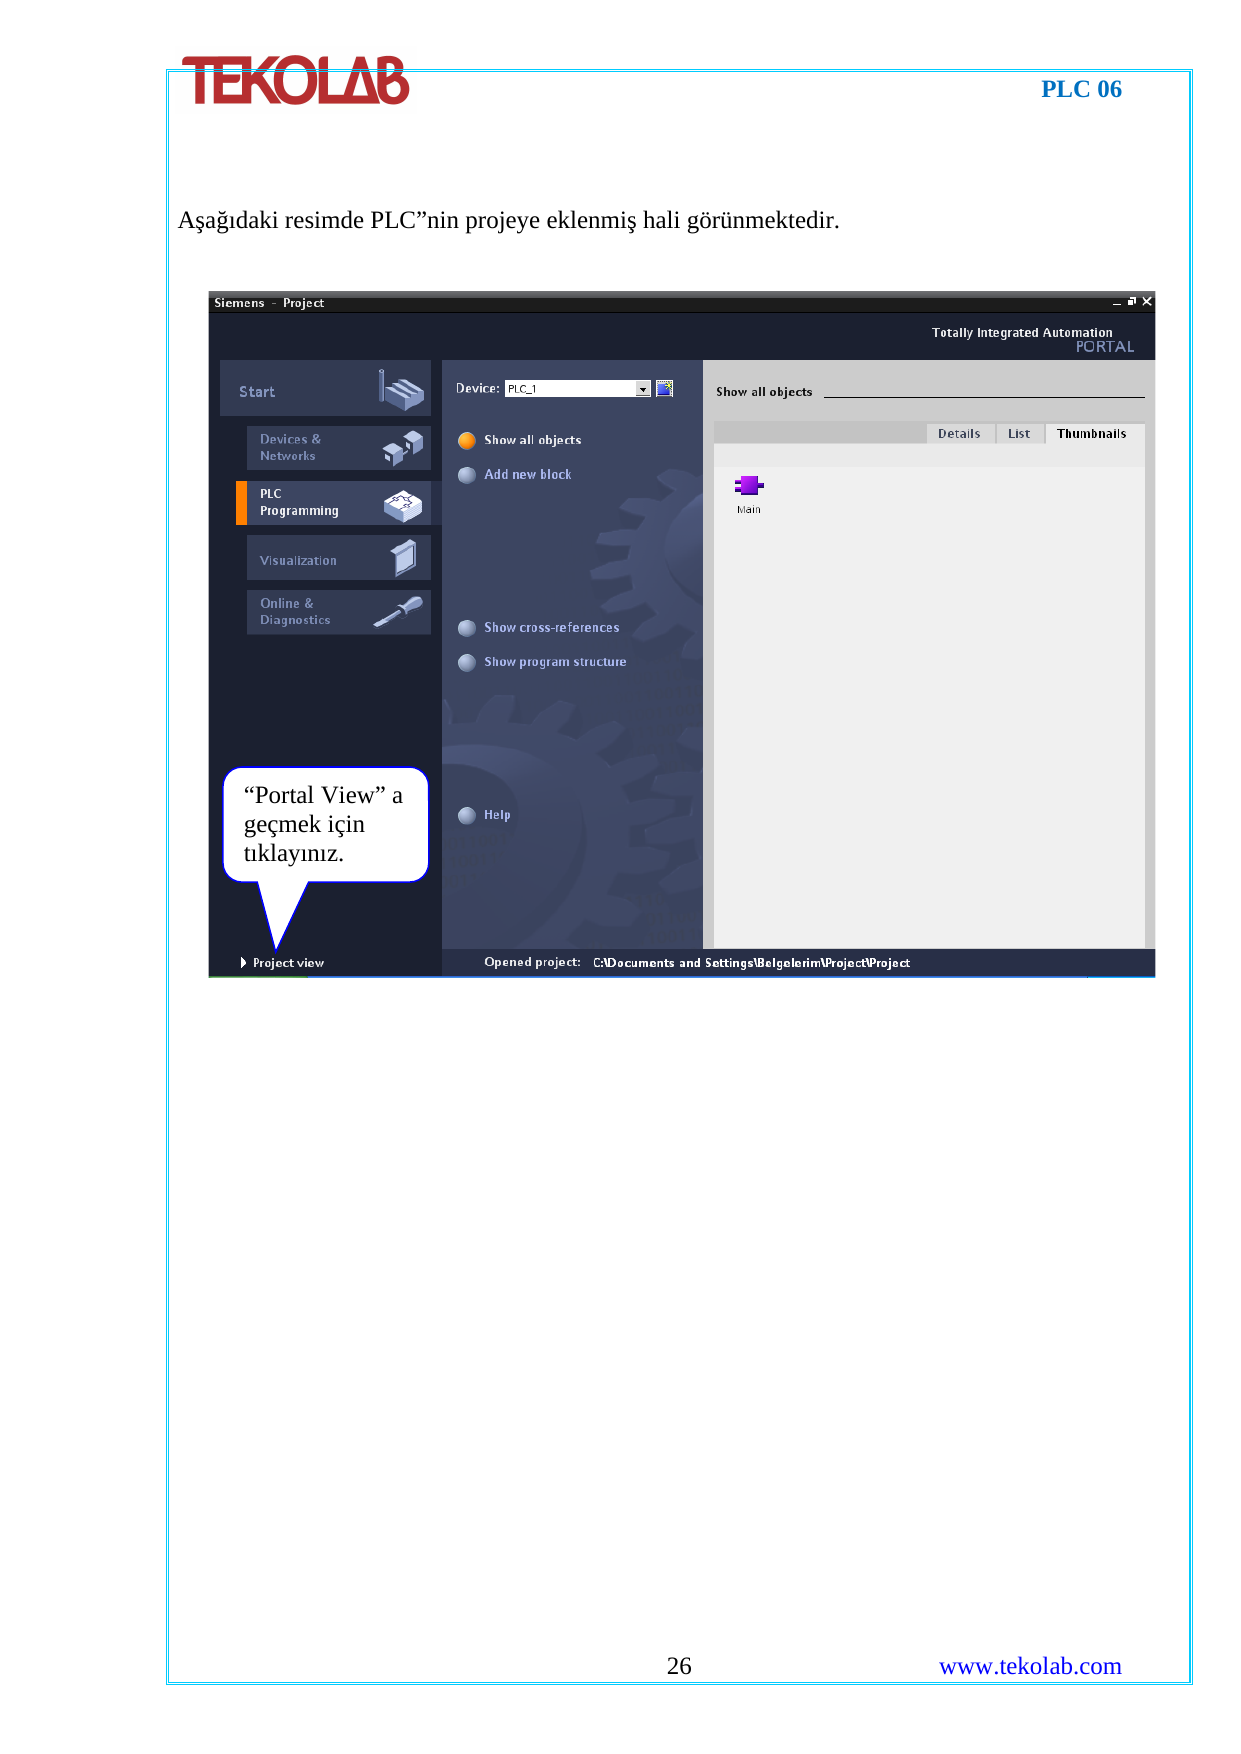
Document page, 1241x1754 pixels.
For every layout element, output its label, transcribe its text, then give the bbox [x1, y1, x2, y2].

picture [175, 46, 418, 68]
picture [175, 73, 418, 114]
text Aşağıdaki resimde PLC”nin projeye eklenmiş hali görünmektedir. [177, 205, 1181, 234]
picture [208, 291, 1156, 978]
